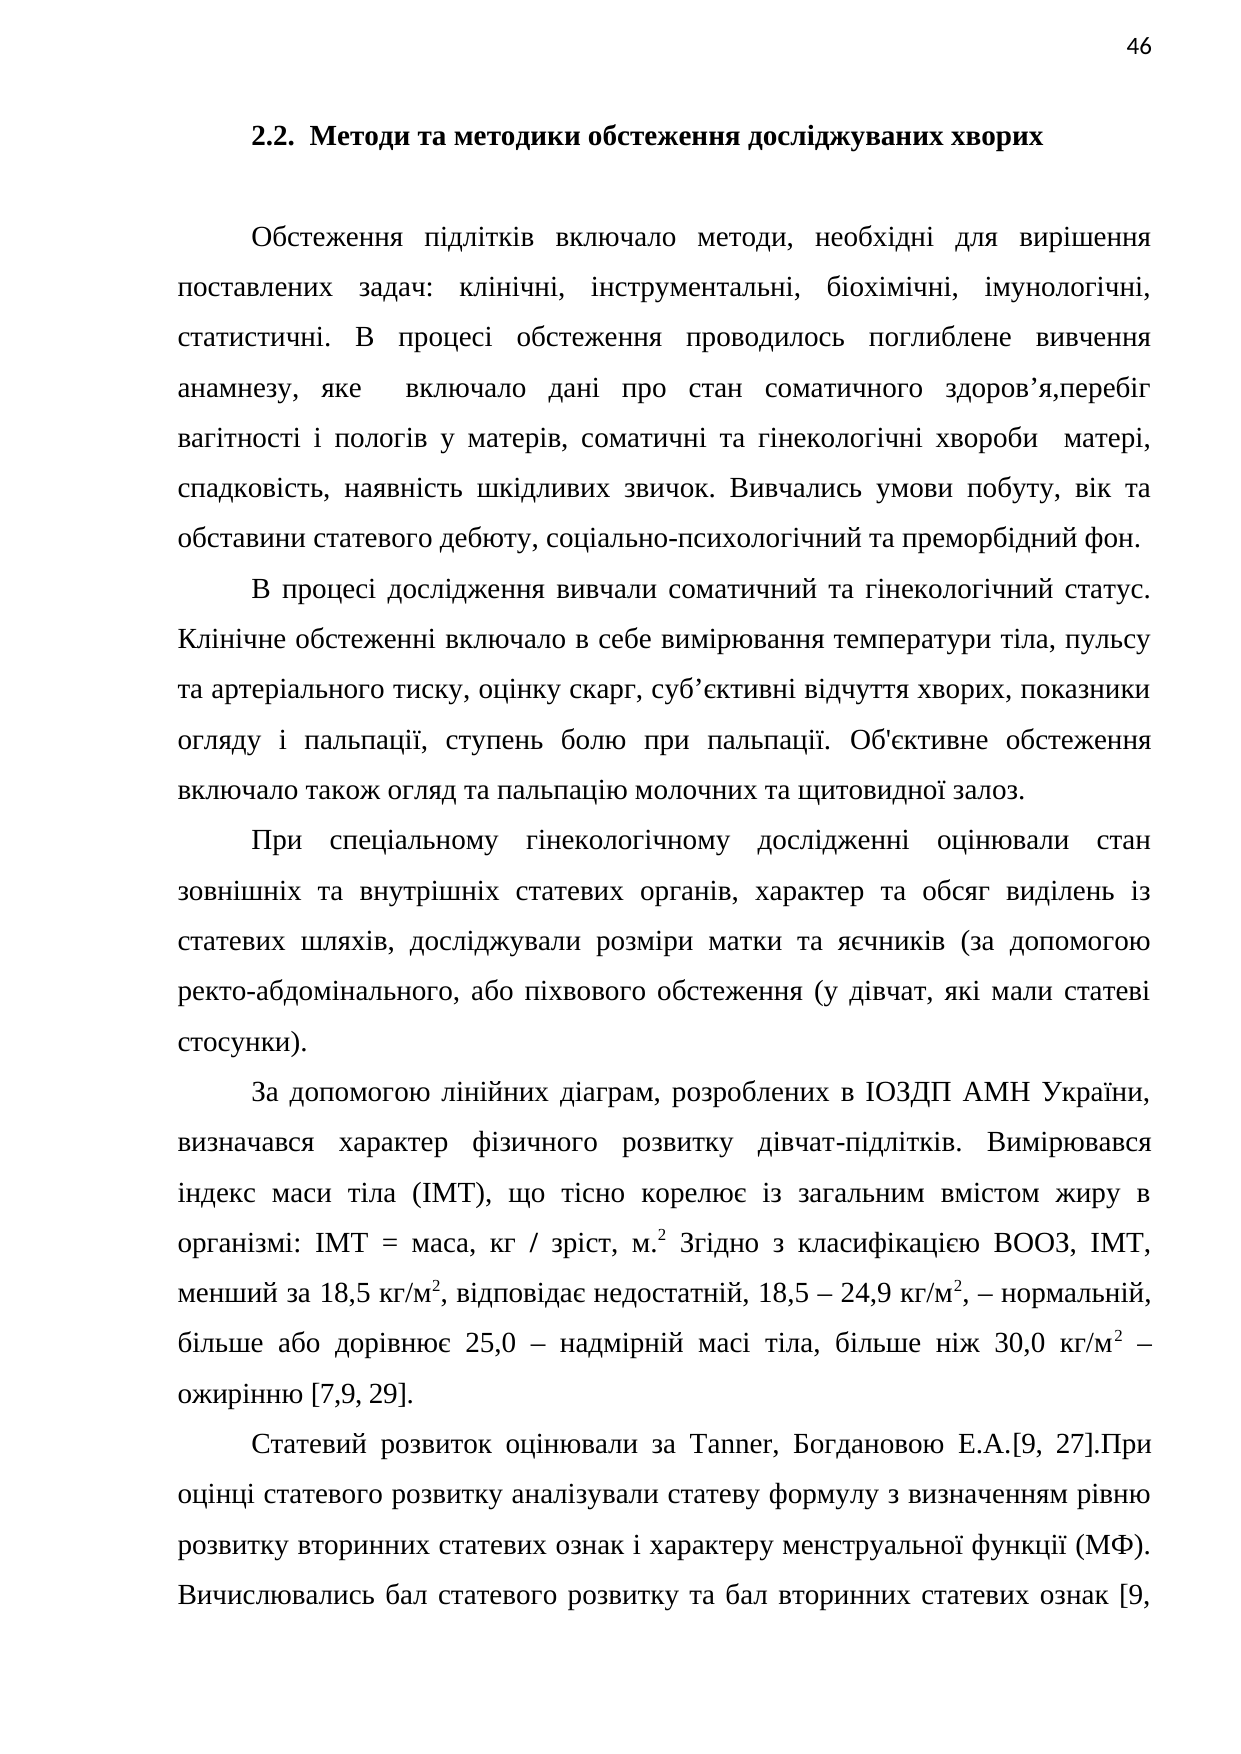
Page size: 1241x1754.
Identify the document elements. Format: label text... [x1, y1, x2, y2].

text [177, 1426, 1152, 1611]
text 2.2. Методи та методики обстеження досліджуваних хворих [177, 118, 1152, 152]
text При спеціальному гінекологічному дослідженні оцінювали стан зовнішніх та внутрішніх статевих органів, характер та обсяг виділень із статевих шляхів, досліджували розміри матки та яєчників (за допомогою ректо-абдомінального, або піхвового обстеження (у дівчат, які мали статеві стосунки). [177, 822, 1152, 1057]
text В процесі дослідження вивчали соматичний та гінекологічний статус. Клінічне обстеженні включало в себе вимірювання температури тіла, пульсу та артеріального тиску, оцінку скарг, суб’єктивні відчуття хворих, показники огляду і пальпації, ступень болю при пальпації. Об'єктивне обстеження включало також огляд та пальпацію молочних та щитовидної залоз. [177, 571, 1152, 806]
text За допомогою лінійних діаграм, розроблених в ІОЗДП АМН України, визначався характер фізичного розвитку дівчат-підлітків. Вимірювався індекс маси тіла (ІМТ), що тісно корелює із загальним вмістом жиру в організмі: ІМТ = маса, кг / зріст, м.2 Згідно з класифікацією ВООЗ, ІМТ, менший за 18,5 кг/м2, відповідає недостатній, 18,5 – 24,9 кг/м2, – нормальній, більше або дорівнює 25,0 – надмірній масі тіла, більше ніж 30,0 кг/м2 – ожирінню [7,9, 29]. [177, 1074, 1152, 1409]
text Обстеження підлітків включало методи, необхідні для вирішення поставлених задач: клінічні, інструментальні, біохімічні, імунологічні, статистичні. В процесі обстеження проводилось поглиблене вивчення анамнезу, яке включало дані про стан соматичного здоров’я,перебіг вагітності і пологів у матерів, соматичні та гінекологічні хвороби матері, спадковість, наявність шкідливих звичок. Вивчались умови побуту, вік та обставини статевого дебюту, соціально-психологічний та преморбідний фон. [177, 219, 1152, 554]
